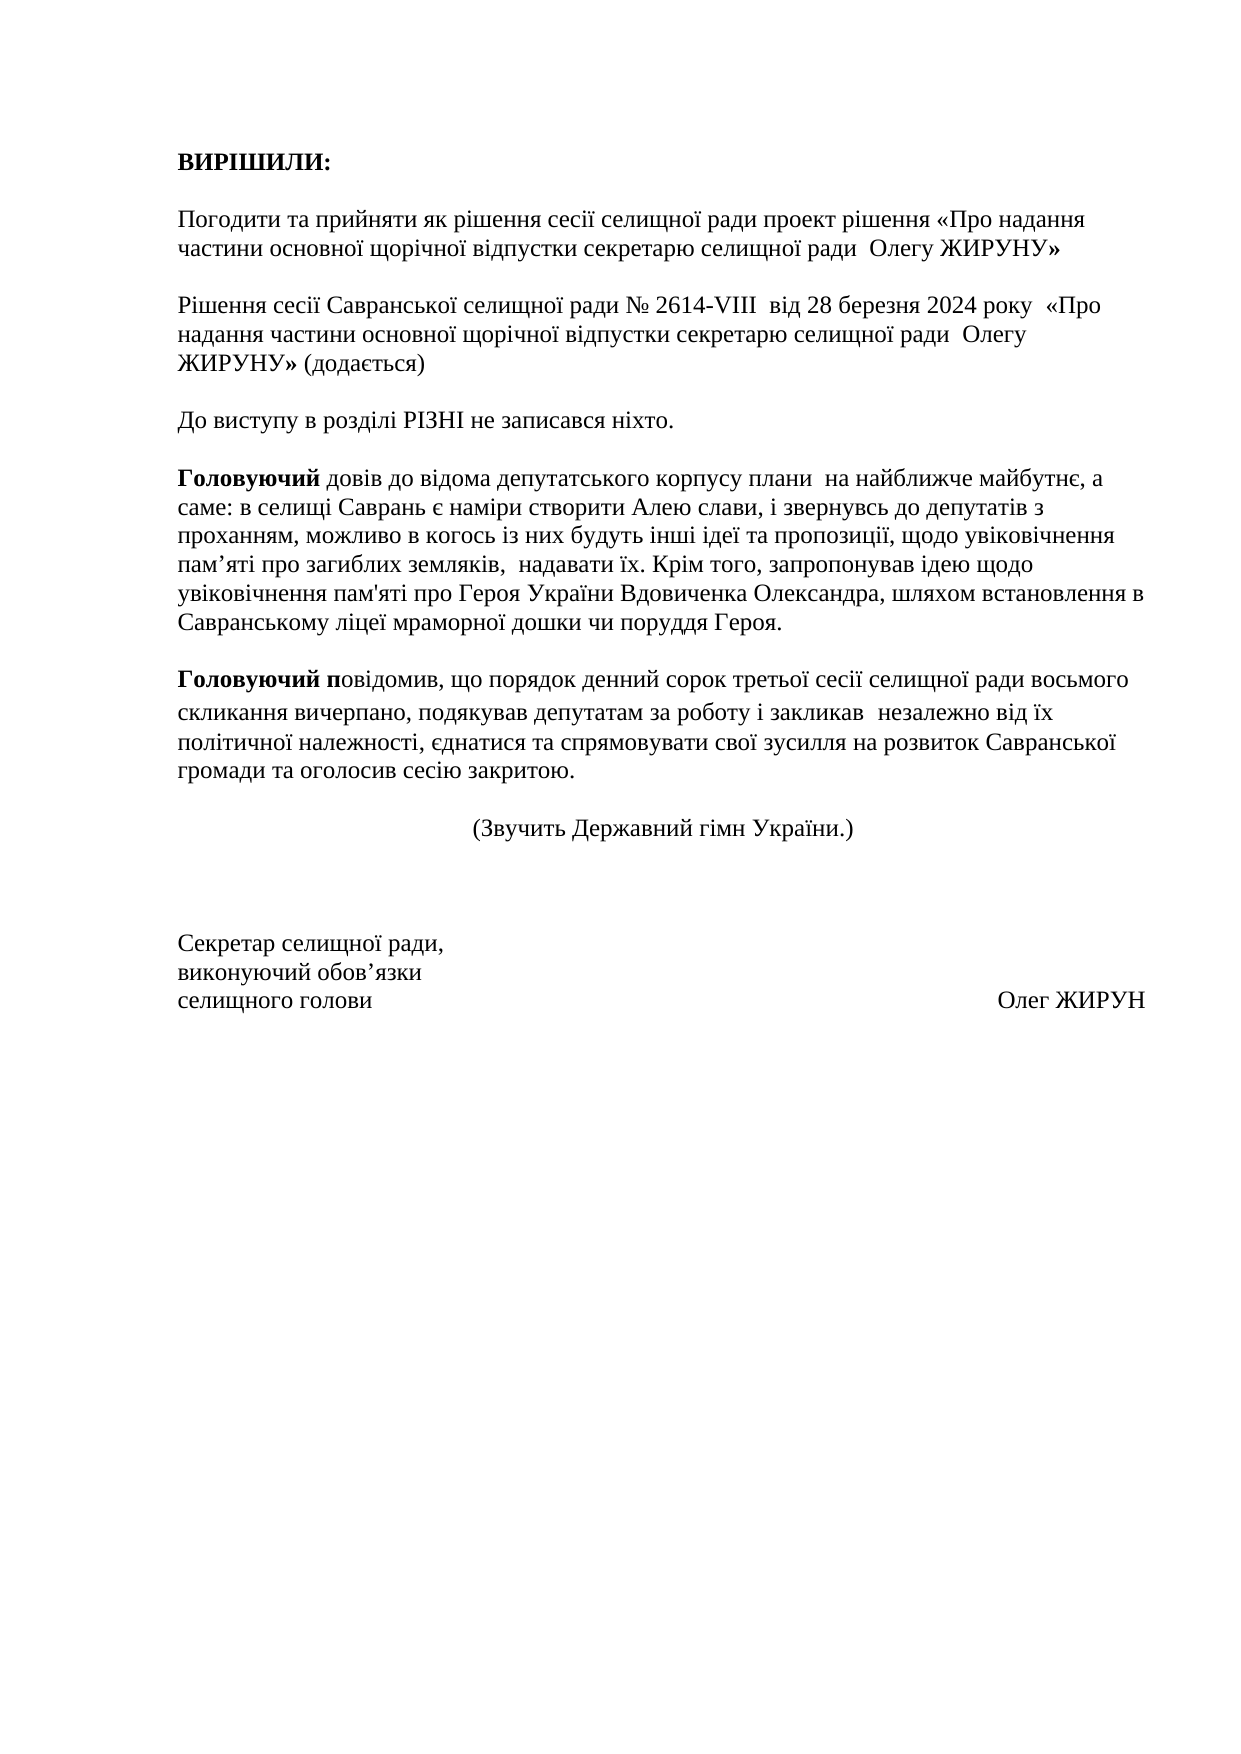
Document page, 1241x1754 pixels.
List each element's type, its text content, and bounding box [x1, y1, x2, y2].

text Головуючий довів до відома депутатського корпусу плани на найближче майбутнє, а саме: в селищі Саврань є наміри створити Алею слави, і звернувсь до депутатів з проханням, можливо в когось із них будуть інші ідеї та пропозиції, щодо увіковічнення пам’яті про загиблих земляків, надавати їх. Крім того, запропонував ідею щодо увіковічнення пам'яті про Героя України Вдовиченка Олександра, шляхом встановлення в Савранському ліцеї мраморної дошки чи поруддя Героя. [177, 463, 1152, 636]
text виконуючий обов’язки [177, 957, 1152, 985]
text Секретар селищної ради, [177, 928, 1152, 957]
text селищного голови Олег ЖИРУН [177, 985, 1152, 1014]
text Погодити та прийняти як рішення сесії селищної ради проект рішення «Про надання частини основної щорічної відпустки секретарю селищної ради Олегу ЖИРУНУ» [177, 204, 1152, 262]
text ВИРІШИЛИ: [177, 147, 1152, 176]
text До виступу в розділі РІЗНІ не записався ніхто. [177, 406, 1152, 434]
text (Звучить Державний гімн України.) [325, 813, 1152, 842]
text Рішення сесії Савранської селищної ради № 2614-VIII від 28 березня 2024 року «Про надання частини основної щорічної відпустки секретарю селищної ради Олегу ЖИРУНУ» (додається) [177, 291, 1152, 377]
text Головуючий повідомив, що порядок денний сорок третьої сесії селищної ради восьмого скликання вичерпано, подякував депутатам за роботу і закликав незалежно від їх політичної належності, єднатися та спрямовувати свої зусилля на розвиток Савранської громади та оголосив сесію закритою. [177, 664, 1152, 784]
